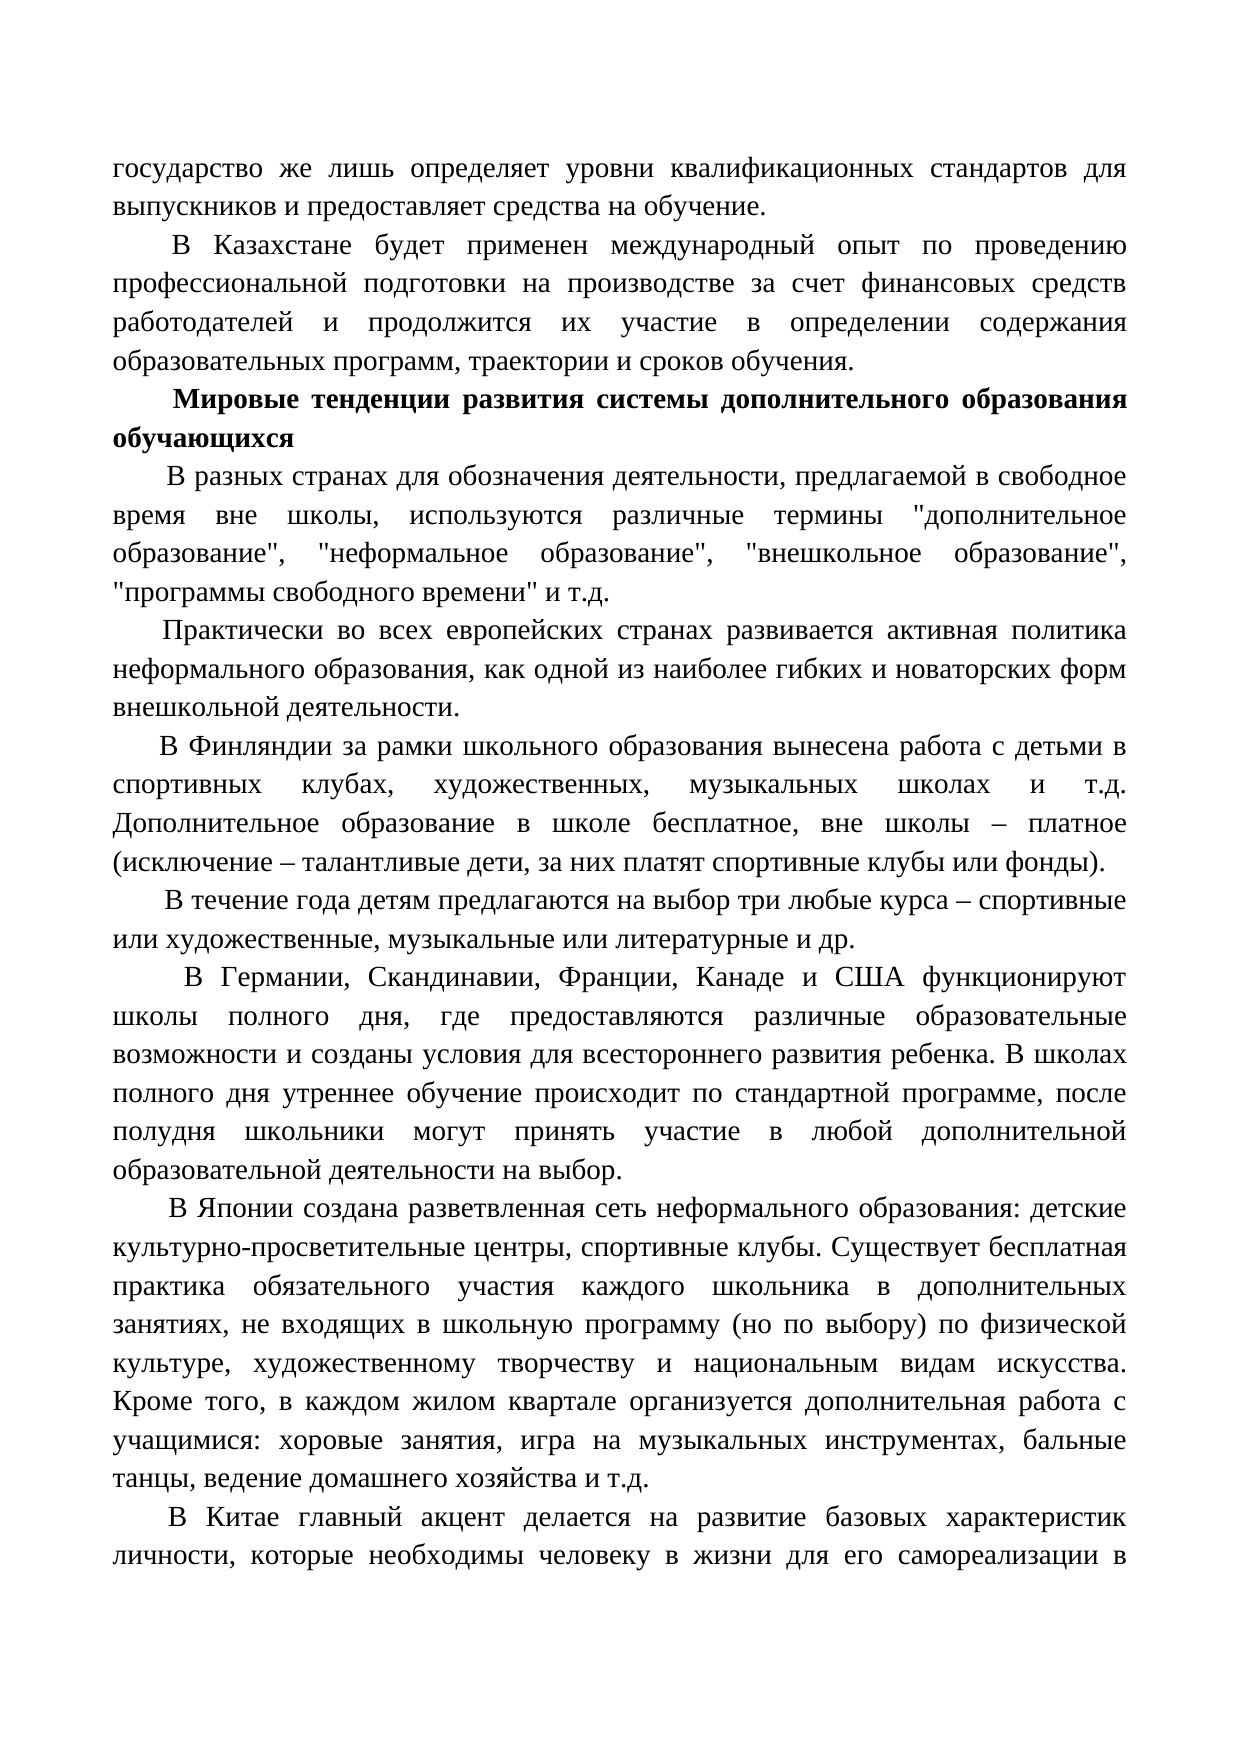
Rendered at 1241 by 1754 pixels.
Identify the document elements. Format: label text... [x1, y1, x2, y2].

text В Германии, Скандинавии, Франции, Канаде и США функционируют школы полного дня, где предоставляются различные образовательные возможности и созданы условия для всестороннего развития ребенка. В школах полного дня утреннее обучение происходит по стандартной программе, после полудня школьники могут принять участие в любой дополнительной образовательной деятельности на выбор. [112, 959, 1128, 1186]
text В Финляндии за рамки школьного образования вынесена работа с детьми в спортивных клубах, художественных, музыкальных школах и т.д. Дополнительное образование в школе бесплатное, вне школы – платное (исключение – талантливые дети, за них платят спортивные клубы или фонды). [112, 728, 1128, 877]
text Практически во всех европейских странах развивается активная политика неформального образования, как одной из наиболее гибких и новаторских форм внешкольной деятельности. [112, 612, 1128, 723]
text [112, 150, 1128, 222]
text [112, 1499, 1128, 1571]
text В течение года детям предлагаются на выбор три любые курса – спортивные или художественные, музыкальные или литературные и др. [112, 882, 1128, 954]
text В Казахстане будет применен международный опыт по проведению профессиональной подготовки на производстве за счет финансовых средств работодателей и продолжится их участие в определении содержания образовательных программ, траектории и сроков обучения. [112, 227, 1128, 376]
text В Японии создана разветвленная сеть неформального образования: детские культурно-просветительные центры, спортивные клубы. Существует бесплатная практика обязательного участия каждого школьника в дополнительных занятиях, не входящих в школьную программу (но по выбору) по физической культуре, художественному творчеству и национальным видам искусства. Кроме того, в каждом жилом квартале организуется дополнительная работа с учащимися: хоровые занятия, игра на музыкальных инструментах, бальные танцы, ведение домашнего хозяйства и т.д. [112, 1191, 1128, 1494]
text В разных странах для обозначения деятельности, предлагаемой в свободное время вне школы, используются различные термины "дополнительное образование", "неформальное образование", "внешкольное образование", "программы свободного времени" и т.д. [112, 458, 1128, 607]
text Мировые тенденции развития системы дополнительного образования обучающихся [112, 381, 1128, 453]
